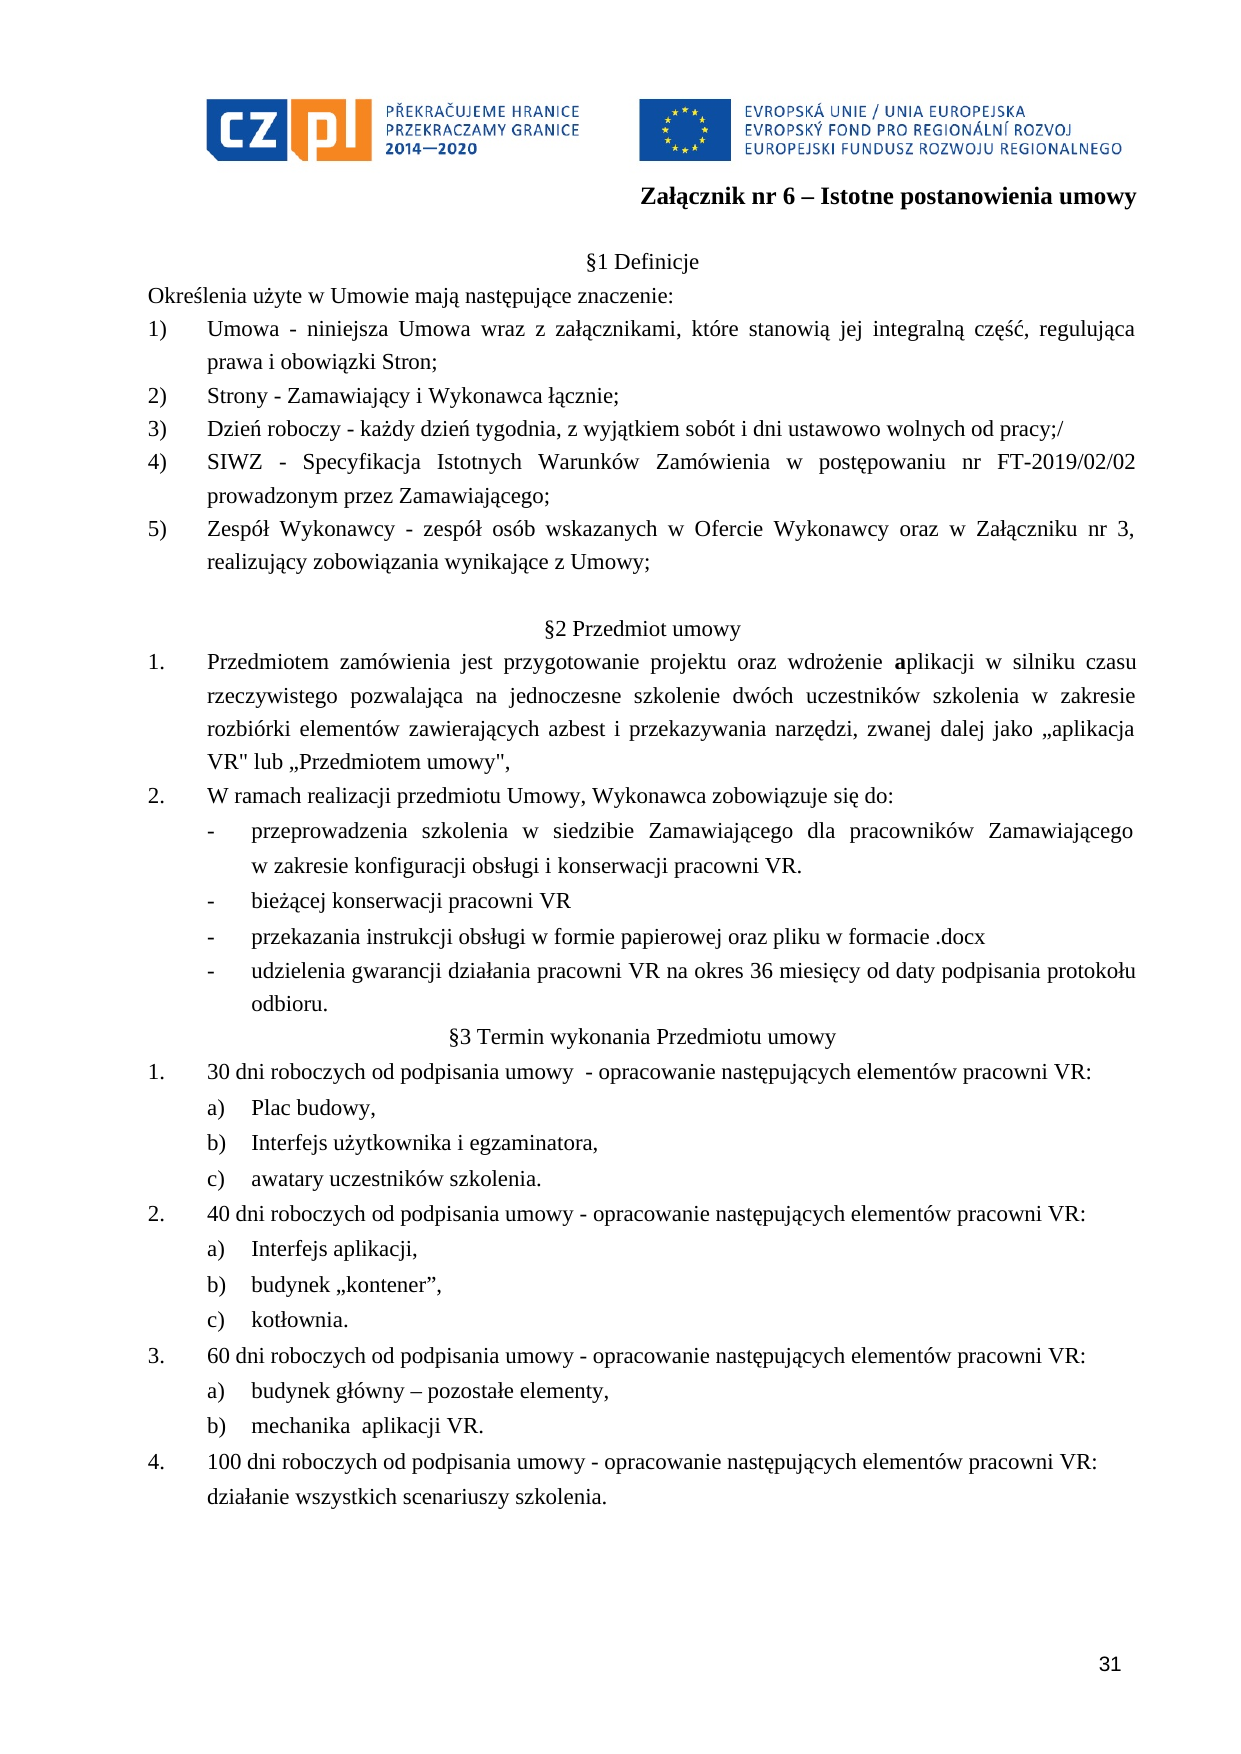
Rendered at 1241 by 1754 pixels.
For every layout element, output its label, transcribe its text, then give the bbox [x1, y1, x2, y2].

text - udzielenia gwarancji działania pracowni VR na okres 36 miesięcy od daty podpisania protokołu odbioru. [207, 951, 1137, 1018]
list Dzień roboczy - każdy dzień tygodnia, z wyjątkiem sobót i dni ustawowo wolnych od pracy;/ [148, 410, 1137, 443]
text a) Plac budowy, [207, 1087, 1137, 1122]
picture [192, 83, 1137, 176]
text c) awatary uczestników szkolenia. [207, 1158, 1137, 1193]
text - przekazania instrukcji obsługi w formie papierowej oraz pliku w formacie .docx [207, 916, 1135, 951]
text Określenia użyte w Umowie mają następujące znaczenie: [148, 276, 1137, 310]
list 100 dni roboczych od podpisania umowy - opracowanie następujących elementów pracowni VR: działanie wszystkich scenariuszy szkolenia. [148, 1441, 1137, 1512]
text - przeprowadzenia szkolenia w siedzibie Zamawiającego dla pracowników Zamawiającego w zakresie konfiguracji obsługi i konserwacji pracowni VR. [207, 810, 1135, 881]
text b) mechanika aplikacji VR. [207, 1406, 1137, 1441]
text c) kotłownia. [207, 1299, 1137, 1335]
list SIWZ - Specyfikacja Istotnych Warunków Zamówienia w postępowaniu nr FT-2019/02/02 prowadzonym przez Zamawiającego; [148, 443, 1137, 510]
list 60 dni roboczych od podpisania umowy - opracowanie następujących elementów pracowni VR: [148, 1335, 1137, 1370]
text a) Interfejs aplikacji, [207, 1228, 1137, 1264]
list Umowa - niniejsza Umowa wraz z załącznikami, które stanowią jej integralną część, regulująca prawa i obowiązki Stron; [148, 310, 1137, 376]
text §3 Termin wykonania Przedmiotu umowy [148, 1018, 1137, 1051]
subtitle Załącznik nr 6 – Istotne postanowienia umowy [148, 181, 1137, 210]
text §2 Przedmiot umowy [148, 610, 1137, 643]
text b) Interfejs użytkownika i egzaminatora, [207, 1122, 1137, 1158]
text - bieżącej konserwacji pracowni VR [207, 881, 1135, 916]
list Zespół Wykonawcy - zespół osób wskazanych w Ofercie Wykonawcy oraz w Załączniku nr 3, realizujący zobowiązania wynikające z Umowy; [148, 510, 1137, 576]
list 30 dni roboczych od podpisania umowy - opracowanie następujących elementów pracowni VR: [148, 1051, 1137, 1087]
text a) budynek główny – pozostałe elementy, [207, 1370, 1137, 1406]
list 40 dni roboczych od podpisania umowy - opracowanie następujących elementów pracowni VR: [148, 1193, 1137, 1228]
text b) budynek „kontener”, [207, 1264, 1137, 1299]
list Strony - Zamawiający i Wykonawca łącznie; [148, 376, 1137, 410]
list Przedmiotem zamówienia jest przygotowanie projektu oraz wdrożenie aplikacji w silniku czasu rzeczywistego pozwalająca na jednoczesne szkolenie dwóch uczestników szkolenia w zakresie rozbiórki elementów zawierających azbest i przekazywania narzędzi, zwanej dalej jako „aplikacja VR" lub „Przedmiotem umowy", [148, 643, 1137, 776]
text §1 Definicje [148, 243, 1137, 276]
list W ramach realizacji przedmiotu Umowy, Wykonawca zobowiązuje się do: [148, 776, 1137, 810]
